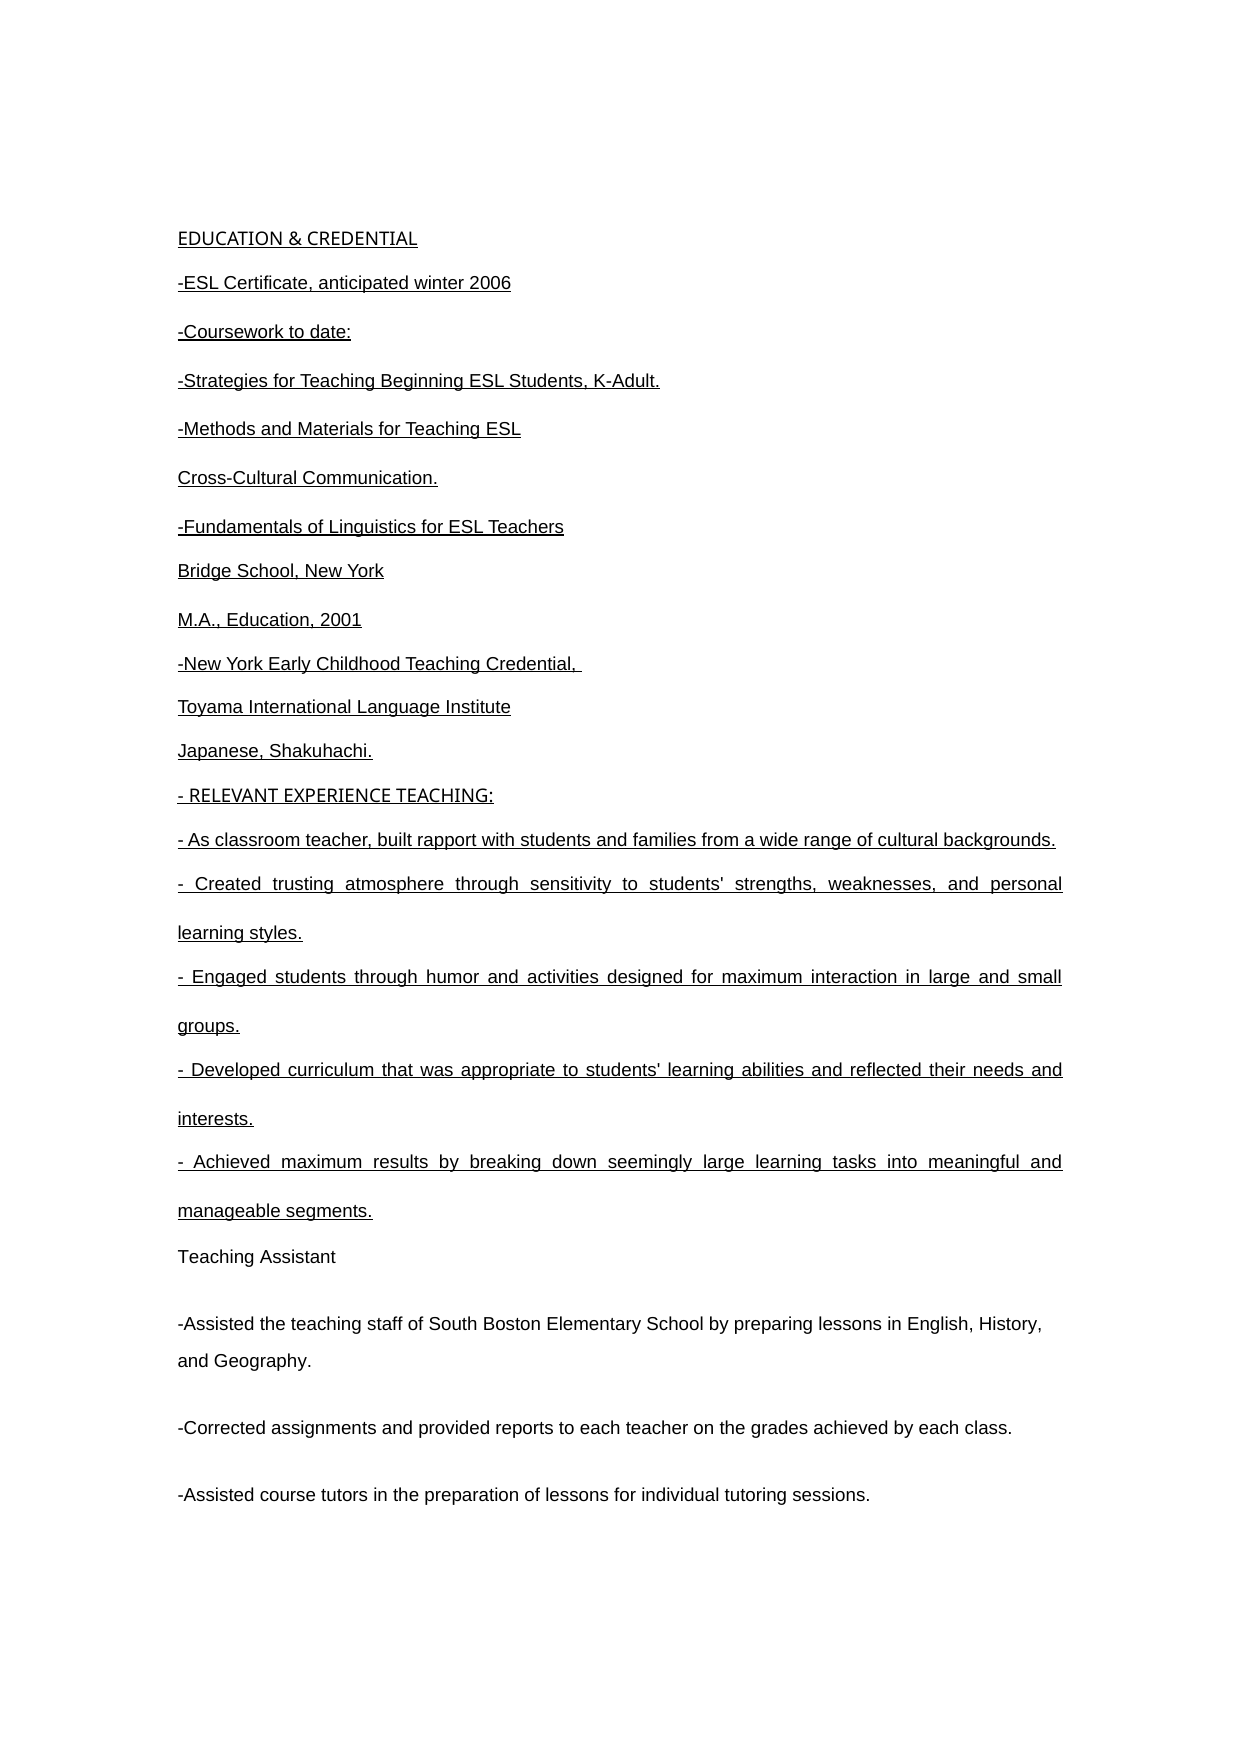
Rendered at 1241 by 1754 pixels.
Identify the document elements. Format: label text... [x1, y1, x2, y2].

text Toyama International Language Institute [169, 686, 1071, 726]
text - Engaged students through humor and activities designed for maximum interaction in large and small groups. [169, 956, 1071, 1044]
text - Achieved maximum results by breaking down seemingly large learning tasks into meaningful and manageable segments. [169, 1141, 1071, 1232]
text Japanese, Shakuhachi. [169, 730, 1071, 770]
text - As classroom teacher, built rapport with students and families from a wide range of cultural backgrounds. [169, 819, 1071, 859]
text -New York Early Childhood Teaching Credential, [169, 642, 1071, 682]
text Teaching Assistant [177, 1238, 1063, 1276]
text Bridge School, New York M.A., Education, 2001 [169, 549, 1071, 638]
text - Created trusting atmosphere through sensitivity to students' strengths, weaknesses, and personal learning styles. [169, 863, 1071, 952]
text -ESL Certificate, anticipated winter 2006 -Coursework to date: -Strategies for Teaching Beginning ESL Students, K-Adult. -Methods and Materials for Teaching ESL Cross-Cultural Communication. -Fundamentals of Linguistics for ESL Teachers [169, 262, 1071, 545]
text -Assisted the teaching staff of South Boston Elementary School by preparing lessons in English, History, and Geography. [177, 1305, 1063, 1380]
text EDUCATION & CREDENTIAL [169, 217, 1071, 256]
text -Corrected assignments and provided reports to each teacher on the grades achieved by each class. [177, 1409, 1063, 1447]
text - RELEVANT EXPERIENCE TEACHING: [169, 774, 1071, 814]
text -Assisted course tutors in the preparation of lessons for individual tutoring sessions. [177, 1476, 1063, 1513]
text - Developed curriculum that was appropriate to students' learning abilities and reflected their needs and interests. [169, 1049, 1071, 1137]
